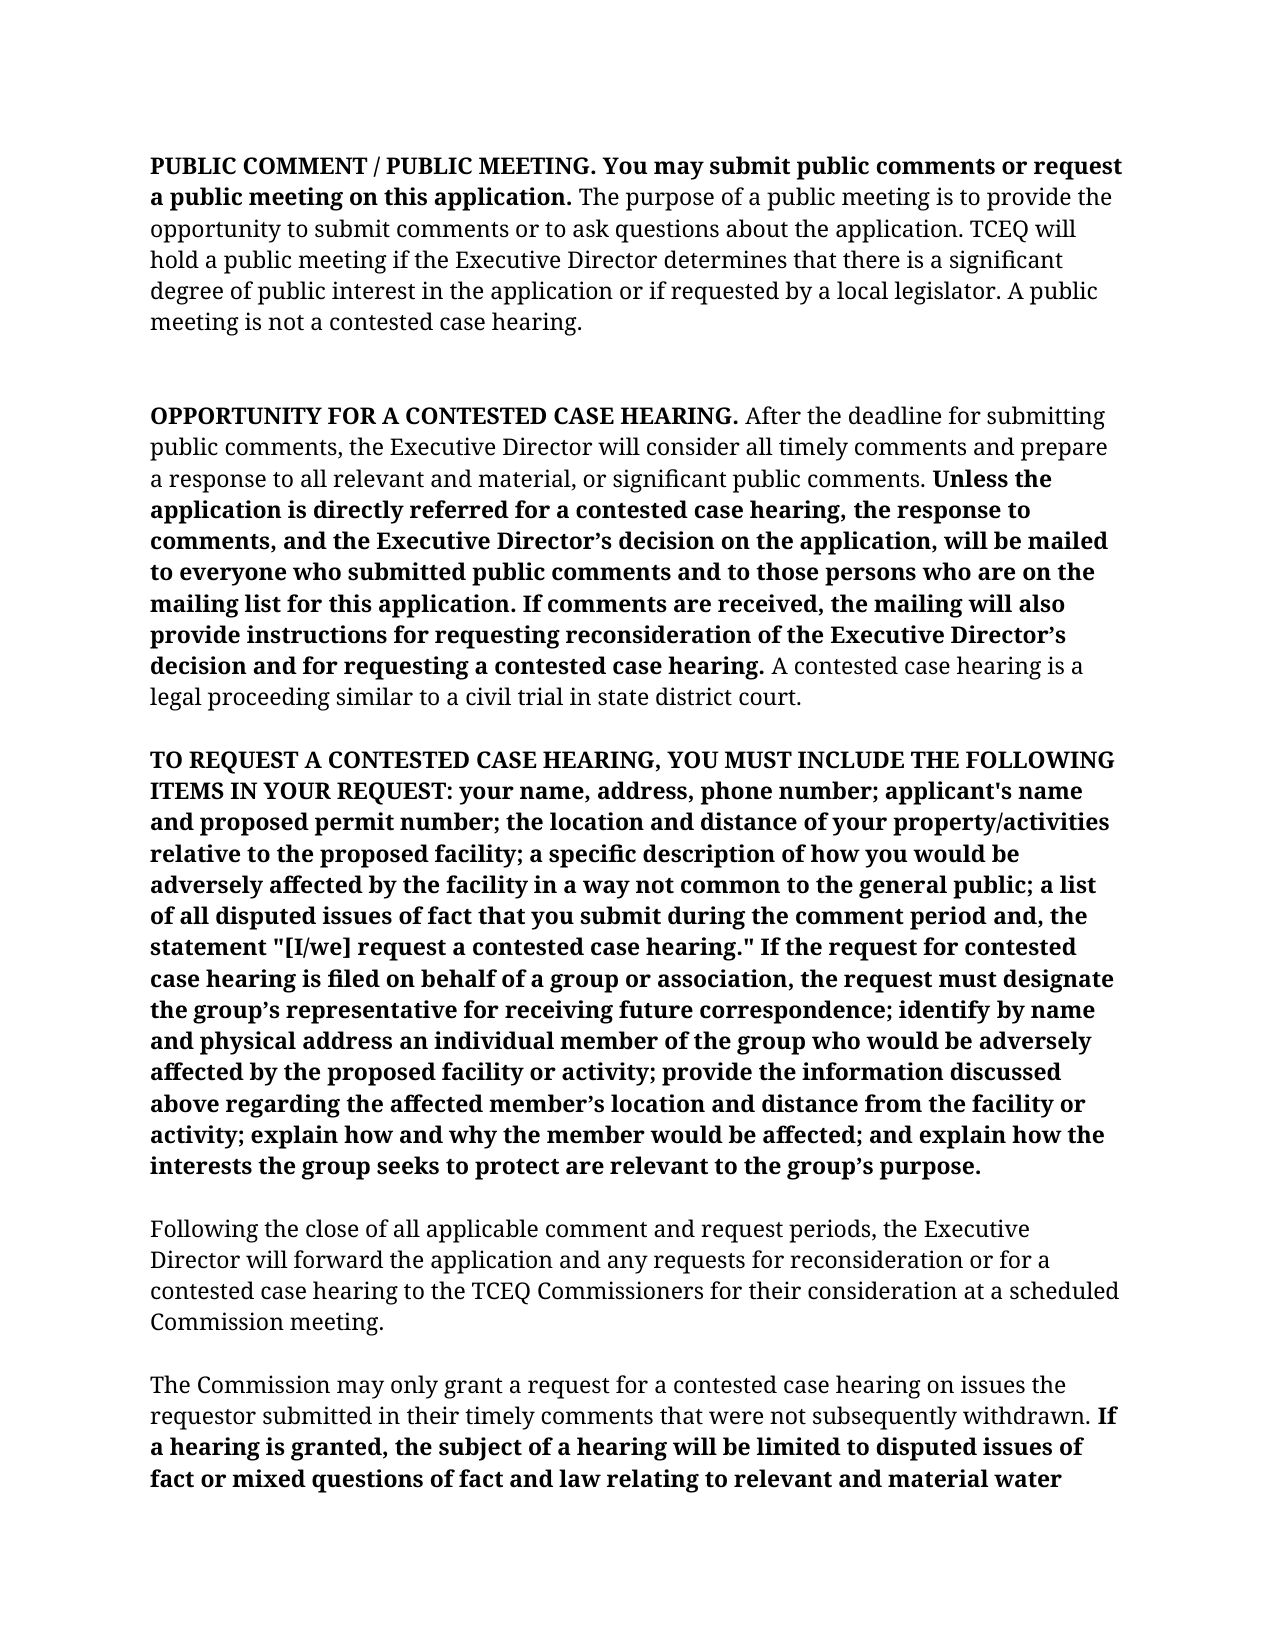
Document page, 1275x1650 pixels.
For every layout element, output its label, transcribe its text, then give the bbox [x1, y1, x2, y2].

text Following the close of all applicable comment and request periods, the Executive Director will forward the application and any requests for reconsideration or for a contested case hearing to the TCEQ Commissioners for their consideration at a scheduled Commission meeting. [150, 1212, 1125, 1337]
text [150, 1369, 1125, 1494]
text PUBLIC COMMENT / PUBLIC MEETING. You may submit public comments or request a public meeting on this application. The purpose of a public meeting is to provide the opportunity to submit comments or to ask questions about the application. TCEQ will hold a public meeting if the Executive Director determines that there is a significant degree of public interest in the application or if requested by a local legislator. A public meeting is not a contested case hearing. [150, 150, 1125, 337]
text TO REQUEST A CONTESTED CASE HEARING, YOU MUST INCLUDE THE FOLLOWING ITEMS IN YOUR REQUEST: your name, address, phone number; applicant's name and proposed permit number; the location and distance of your property/activities relative to the proposed facility; a specific description of how you would be adversely affected by the facility in a way not common to the general public; a list of all disputed issues of fact that you submit during the comment period and, the statement "[I/we] request a contested case hearing." If the request for contested case hearing is filed on behalf of a group or association, the request must designate the group’s representative for receiving future correspondence; identify by name and physical address an individual member of the group who would be adversely affected by the proposed facility or activity; provide the information discussed above regarding the affected member’s location and distance from the facility or activity; explain how and why the member would be affected; and explain how the interests the group seeks to protect are relevant to the group’s purpose. [150, 744, 1125, 1181]
text OPPORTUNITY FOR A CONTESTED CASE HEARING. After the deadline for submitting public comments, the Executive Director will consider all timely comments and prepare a response to all relevant and material, or significant public comments. Unless the application is directly referred for a contested case hearing, the response to comments, and the Executive Director’s decision on the application, will be mailed to everyone who submitted public comments and to those persons who are on the mailing list for this application. If comments are received, the mailing will also provide instructions for requesting reconsideration of the Executive Director’s decision and for requesting a contested case hearing. A contested case hearing is a legal proceeding similar to a civil trial in state district court. [150, 400, 1125, 712]
